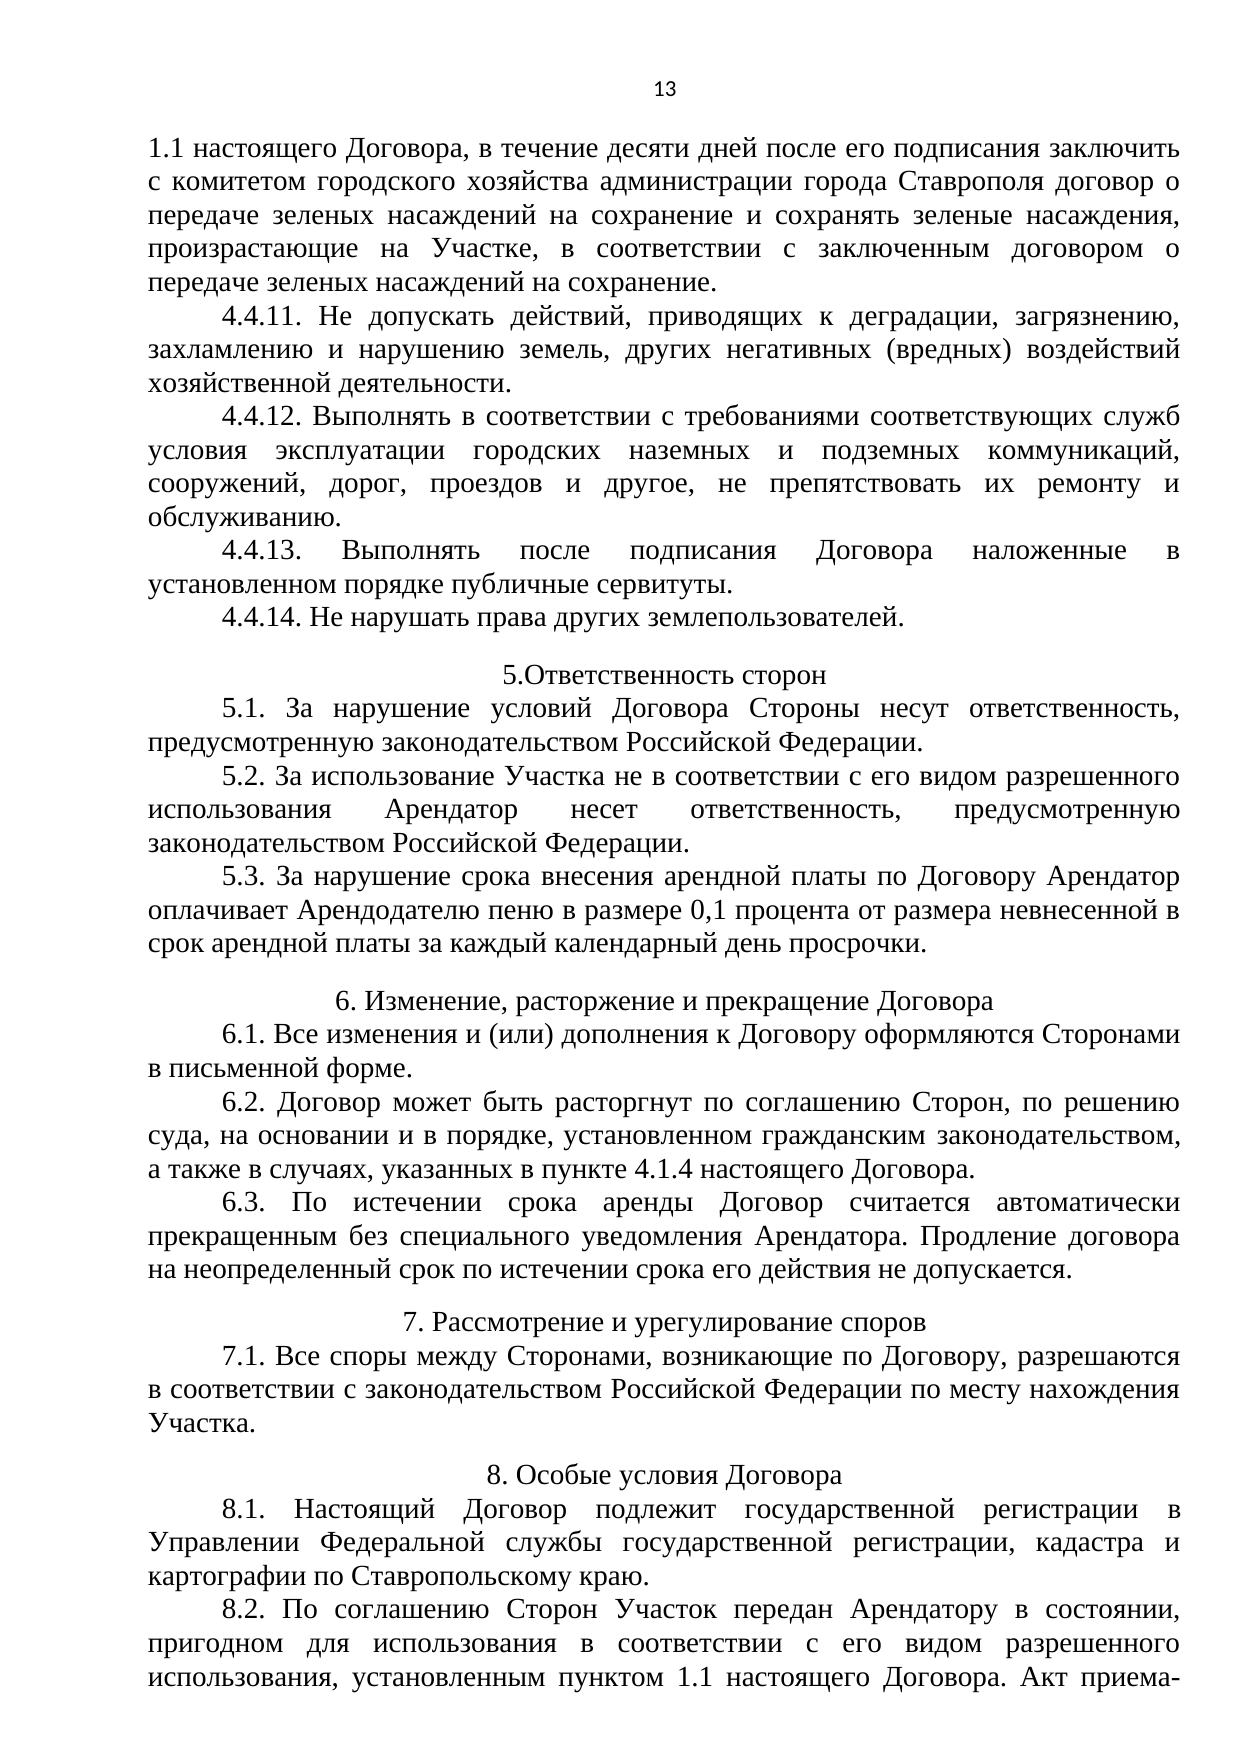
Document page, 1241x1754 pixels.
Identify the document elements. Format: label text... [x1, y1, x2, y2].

text 7.1. Все споры между Сторонами, возникающие по Договору, разрешаются в соответствии с законодательством Российской Федерации по месту нахождения Участка. [148, 1338, 1181, 1438]
text 4.4.13. Выполнять после подписания Договора наложенные в установленном порядке публичные сервитуты. [148, 532, 1181, 599]
text 4.4.11. Не допускать действий, приводящих к деградации, загрязнению, захламлению и нарушению земель, других негативных (вредных) воздействий хозяйственной деятельности. [148, 298, 1181, 398]
text 6. Изменение, расторжение и прекращение Договора [148, 983, 1181, 1017]
text 6.2. Договор может быть расторгнут по соглашению Сторон, по решению суда, на основании и в порядке, установленном гражданским законодательством, а также в случаях, указанных в пункте 4.1.4 настоящего Договора. [148, 1084, 1181, 1184]
text 5.Ответственность сторон [148, 657, 1181, 691]
text 8. Особые условия Договора [148, 1457, 1181, 1491]
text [148, 1592, 1181, 1692]
text 5.1. За нарушение условий Договора Стороны несут ответственность, предусмотренную законодательством Российской Федерации. [148, 691, 1181, 758]
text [148, 130, 1181, 298]
text 7. Рассмотрение и урегулирование споров [148, 1304, 1181, 1338]
text 5.3. За нарушение срока внесения арендной платы по Договору Арендатор оплачивает Арендодателю пеню в размере 0,1 процента от размера невнесенной в срок арендной платы за каждый календарный день просрочки. [148, 858, 1181, 959]
text 6.3. По истечении срока аренды Договор считается автоматически прекращенным без специального уведомления Арендатора. Продление договора на неопределенный срок по истечении срока его действия не допускается. [148, 1184, 1181, 1285]
text 6.1. Все изменения и (или) дополнения к Договору оформляются Сторонами в письменной форме. [148, 1017, 1181, 1084]
text 5.2. За использование Участка не в соответствии с его видом разрешенного использования Арендатор несет ответственность, предусмотренную законодательством Российской Федерации. [148, 758, 1181, 858]
text 8.1. Настоящий Договор подлежит государственной регистрации в Управлении Федеральной службы государственной регистрации, кадастра и картографии по Ставропольскому краю. [148, 1491, 1181, 1592]
text 4.4.12. Выполнять в соответствии с требованиями соответствующих служб условия эксплуатации городских наземных и подземных коммуникаций, сооружений, дорог, проездов и другое, не препятствовать их ремонту и обслуживанию. [148, 398, 1181, 532]
text 4.4.14. Не нарушать права других землепользователей. [148, 599, 1181, 633]
